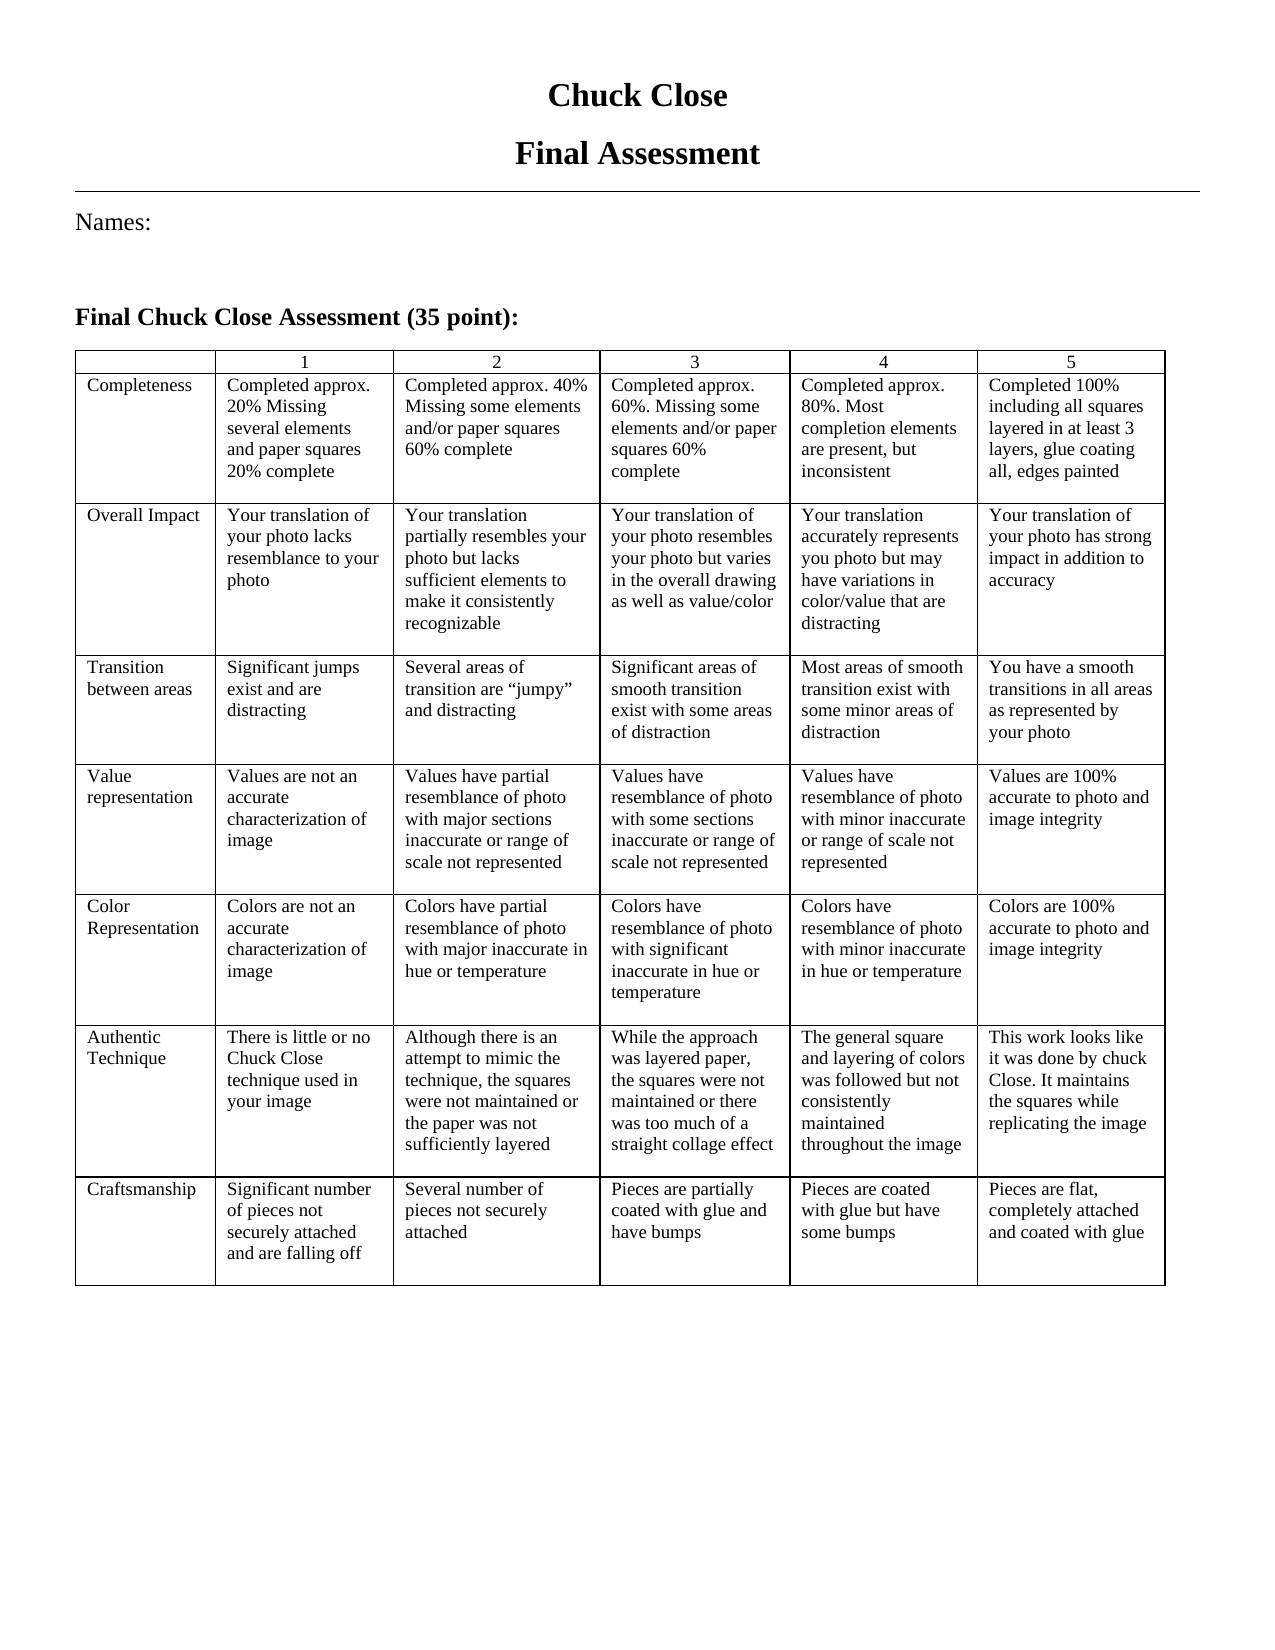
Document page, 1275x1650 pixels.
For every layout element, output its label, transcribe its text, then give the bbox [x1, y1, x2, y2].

table_cell Pieces are flat, completely attached and coated with glue [978, 1178, 1164, 1285]
table_header 2 [394, 351, 599, 372]
table_header 4 [791, 351, 977, 372]
text Names: [75, 192, 1200, 235]
table_cell Several number of pieces not securely attached [394, 1178, 599, 1285]
table_cell Your translation of your photo has strong impact in addition to accuracy [978, 504, 1164, 655]
table_cell Pieces are coated with glue but have some bumps [791, 1178, 977, 1285]
table_cell Significant jumps exist and are distracting [216, 656, 393, 764]
table_cell Significant areas of smooth transition exist with some areas of distraction [601, 656, 789, 764]
text Chuck Close [75, 75, 1200, 113]
table_cell Colors are 100% accurate to photo and image integrity [978, 895, 1164, 1024]
table_cell Colors have resemblance of photo with significant inaccurate in hue or temperature [601, 895, 789, 1024]
table_cell Colors are not an accurate characterization of image [216, 895, 393, 1024]
table_cell Your translation accurately represents you photo but may have variations in color/value that are distracting [791, 504, 977, 655]
table_cell Value representation [76, 765, 215, 894]
table_cell Values have partial resemblance of photo with major sections inaccurate or range of scale not represented [394, 765, 599, 894]
table_header [76, 351, 215, 372]
table_cell Transition between areas [76, 656, 215, 764]
table_cell Values have resemblance of photo with minor inaccurate or range of scale not represented [791, 765, 977, 894]
table_cell Significant number of pieces not securely attached and are falling off [216, 1178, 393, 1285]
table_cell Although there is an attempt to mimic the technique, the squares were not maintained or the paper was not sufficiently layered [394, 1026, 599, 1176]
table_cell Completed approx. 80%. Most completion elements are present, but inconsistent [791, 374, 977, 503]
table_header 3 [601, 351, 789, 372]
table_cell Your translation of your photo resembles your photo but varies in the overall drawing as well as value/color [601, 504, 789, 655]
table_cell Your translation of your photo lacks resemblance to your photo [216, 504, 393, 655]
table_header 5 [978, 351, 1164, 372]
table_header 1 [216, 351, 393, 372]
table_cell Your translation partially resembles your photo but lacks sufficient elements to make it consistently recognizable [394, 504, 599, 655]
table_cell There is little or no Chuck Close technique used in your image [216, 1026, 393, 1176]
table_cell Craftsmanship [76, 1178, 215, 1285]
table_cell Colors have partial resemblance of photo with major inaccurate in hue or temperature [394, 895, 599, 1024]
table_cell Completed approx. 20% Missing several elements and paper squares 20% complete [216, 374, 393, 503]
table_cell Authentic Technique [76, 1026, 215, 1176]
table_cell Colors have resemblance of photo with minor inaccurate in hue or temperature [791, 895, 977, 1024]
table_cell Pieces are partially coated with glue and have bumps [601, 1178, 789, 1285]
text Final Assessment [75, 133, 1200, 171]
table_cell Several areas of transition are “jumpy” and distracting [394, 656, 599, 764]
table_cell Most areas of smooth transition exist with some minor areas of distraction [791, 656, 977, 764]
table_cell Completed 100% including all squares layered in at least 3 layers, glue coating all, edges painted [978, 374, 1164, 503]
table_cell While the approach was layered paper, the squares were not maintained or there was too much of a straight collage effect [601, 1026, 789, 1176]
table_cell This work looks like it was done by chuck Close. It maintains the squares while replicating the image [978, 1026, 1164, 1176]
table_cell Color Representation [76, 895, 215, 1024]
table_cell Values are not an accurate characterization of image [216, 765, 393, 894]
table_cell Completeness [76, 374, 215, 503]
table_cell Values are 100% accurate to photo and image integrity [978, 765, 1164, 894]
text Final Chuck Close Assessment (35 point): [75, 302, 1200, 331]
table_cell Values have resemblance of photo with some sections inaccurate or range of scale not represented [601, 765, 789, 894]
table_cell You have a smooth transitions in all areas as represented by your photo [978, 656, 1164, 764]
table_cell The general square and layering of colors was followed but not consistently maintained throughout the image [791, 1026, 977, 1176]
table_cell Completed approx. 60%. Missing some elements and/or paper squares 60% complete [601, 374, 789, 503]
table_cell Overall Impact [76, 504, 215, 655]
table_cell Completed approx. 40% Missing some elements and/or paper squares 60% complete [394, 374, 599, 503]
